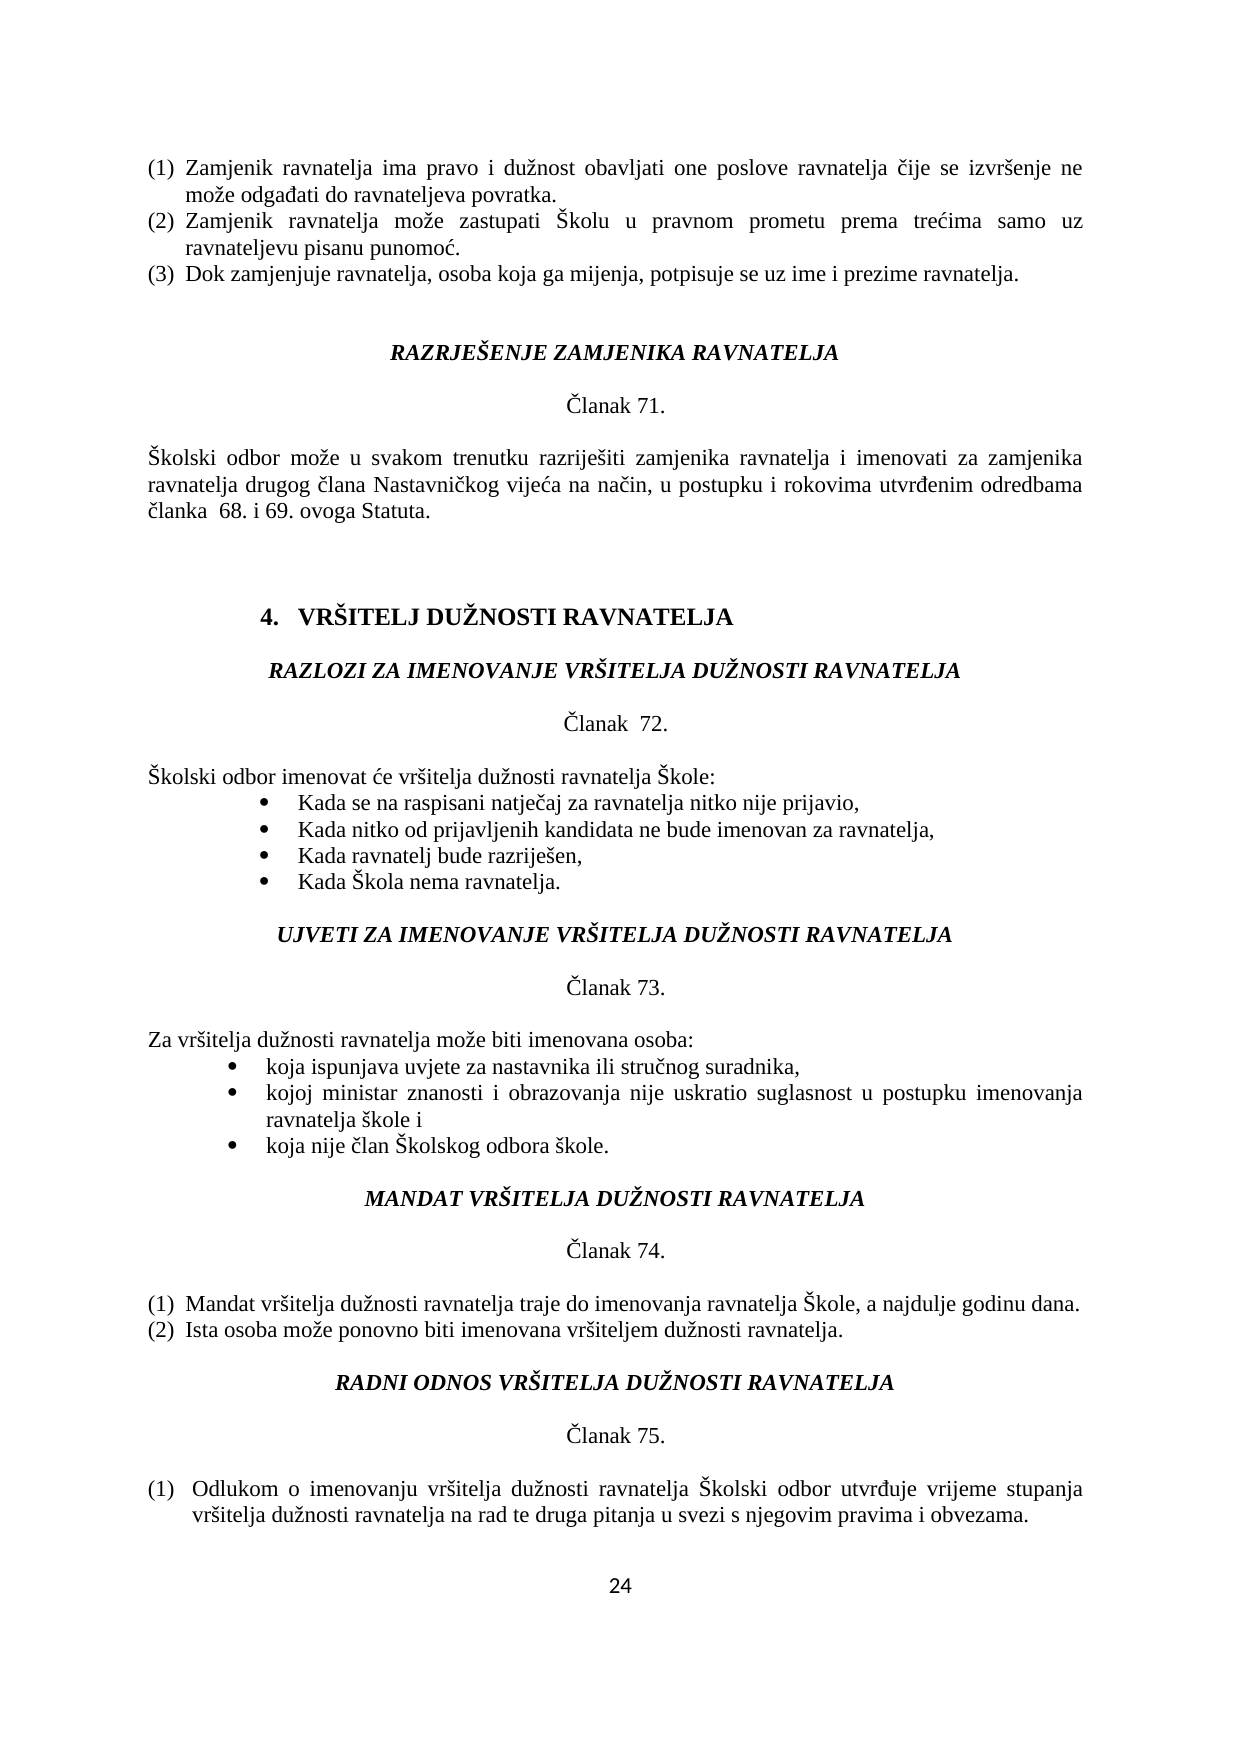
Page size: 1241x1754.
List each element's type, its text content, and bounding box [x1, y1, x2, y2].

list Ista osoba može ponovno biti imenovana vršiteljem dužnosti ravnatelja. [148, 1316, 1084, 1343]
list koja ispunjava uvjete za nastavnika ili stručnog suradnika, [228, 1053, 1084, 1079]
list kojoj ministar znanosti i obrazovanja nije uskratio suglasnost u postupku imenovanja ravnatelja škole i [228, 1079, 1084, 1132]
text Članak 73. [148, 974, 1084, 1000]
text MANDAT VRŠITELJA DUŽNOSTI RAVNATELJA [148, 1185, 1084, 1211]
text Članak 74. [148, 1237, 1084, 1264]
list VRŠITELJ DUŽNOSTI RAVNATELJA [260, 602, 1084, 631]
text RAZLOZI ZA IMENOVANJE VRŠITELJA DUŽNOSTI RAVNATELJA [148, 658, 1084, 684]
text Članak 75. [148, 1422, 1084, 1448]
text RADNI ODNOS VRŠITELJA DUŽNOSTI RAVNATELJA [148, 1369, 1084, 1396]
text UJVETI ZA IMENOVANJE VRŠITELJA DUŽNOSTI RAVNATELJA [148, 921, 1084, 947]
list Kada ravnatelj bude razriješen, [260, 842, 1084, 868]
list Zamjenik ravnatelja može zastupati Školu u pravnom prometu prema trećima samo uz ravnateljevu pisanu punomoć. [148, 207, 1084, 260]
text Za vršitelja dužnosti ravnatelja može biti imenovana osoba: [148, 1027, 1084, 1053]
text RAZRJEŠENJE ZAMJENIKA RAVNATELJA [148, 339, 1084, 365]
list Dok zamjenjuje ravnatelja, osoba koja ga mijenja, potpisuje se uz ime i prezime ravnatelja. [148, 260, 1084, 286]
list koja nije član Školskog odbora škole. [228, 1132, 1084, 1158]
list Kada Škola nema ravnatelja. [260, 868, 1084, 895]
list Zamjenik ravnatelja ima pravo i dužnost obavljati one poslove ravnatelja čije se izvršenje ne može odgađati do ravnateljeva povratka. [148, 154, 1084, 207]
list Mandat vršitelja dužnosti ravnatelja traje do imenovanja ravnatelja Škole, a najdulje godinu dana. [148, 1290, 1084, 1316]
text Školski odbor imenovat će vršitelja dužnosti ravnatelja Škole: [148, 763, 1084, 789]
text Članak 71. [148, 392, 1084, 418]
text Članak 72. [148, 710, 1084, 737]
text Školski odbor može u svakom trenutku razriješiti zamjenika ravnatelja i imenovati za zamjenika ravnatelja drugog člana Nastavničkog vijeća na način, u postupku i rokovima utvrđenim odredbama članka 68. i 69. ovoga Statuta. [148, 444, 1084, 523]
list Kada nitko od prijavljenih kandidata ne bude imenovan za ravnatelja, [260, 816, 1084, 842]
list Odlukom o imenovanju vršitelja dužnosti ravnatelja Školski odbor utvrđuje vrijeme stupanja vršitelja dužnosti ravnatelja na rad te druga pitanja u svezi s njegovim pravima i obvezama. [148, 1474, 1084, 1527]
list Kada se na raspisani natječaj za ravnatelja nitko nije prijavio, [260, 789, 1084, 816]
